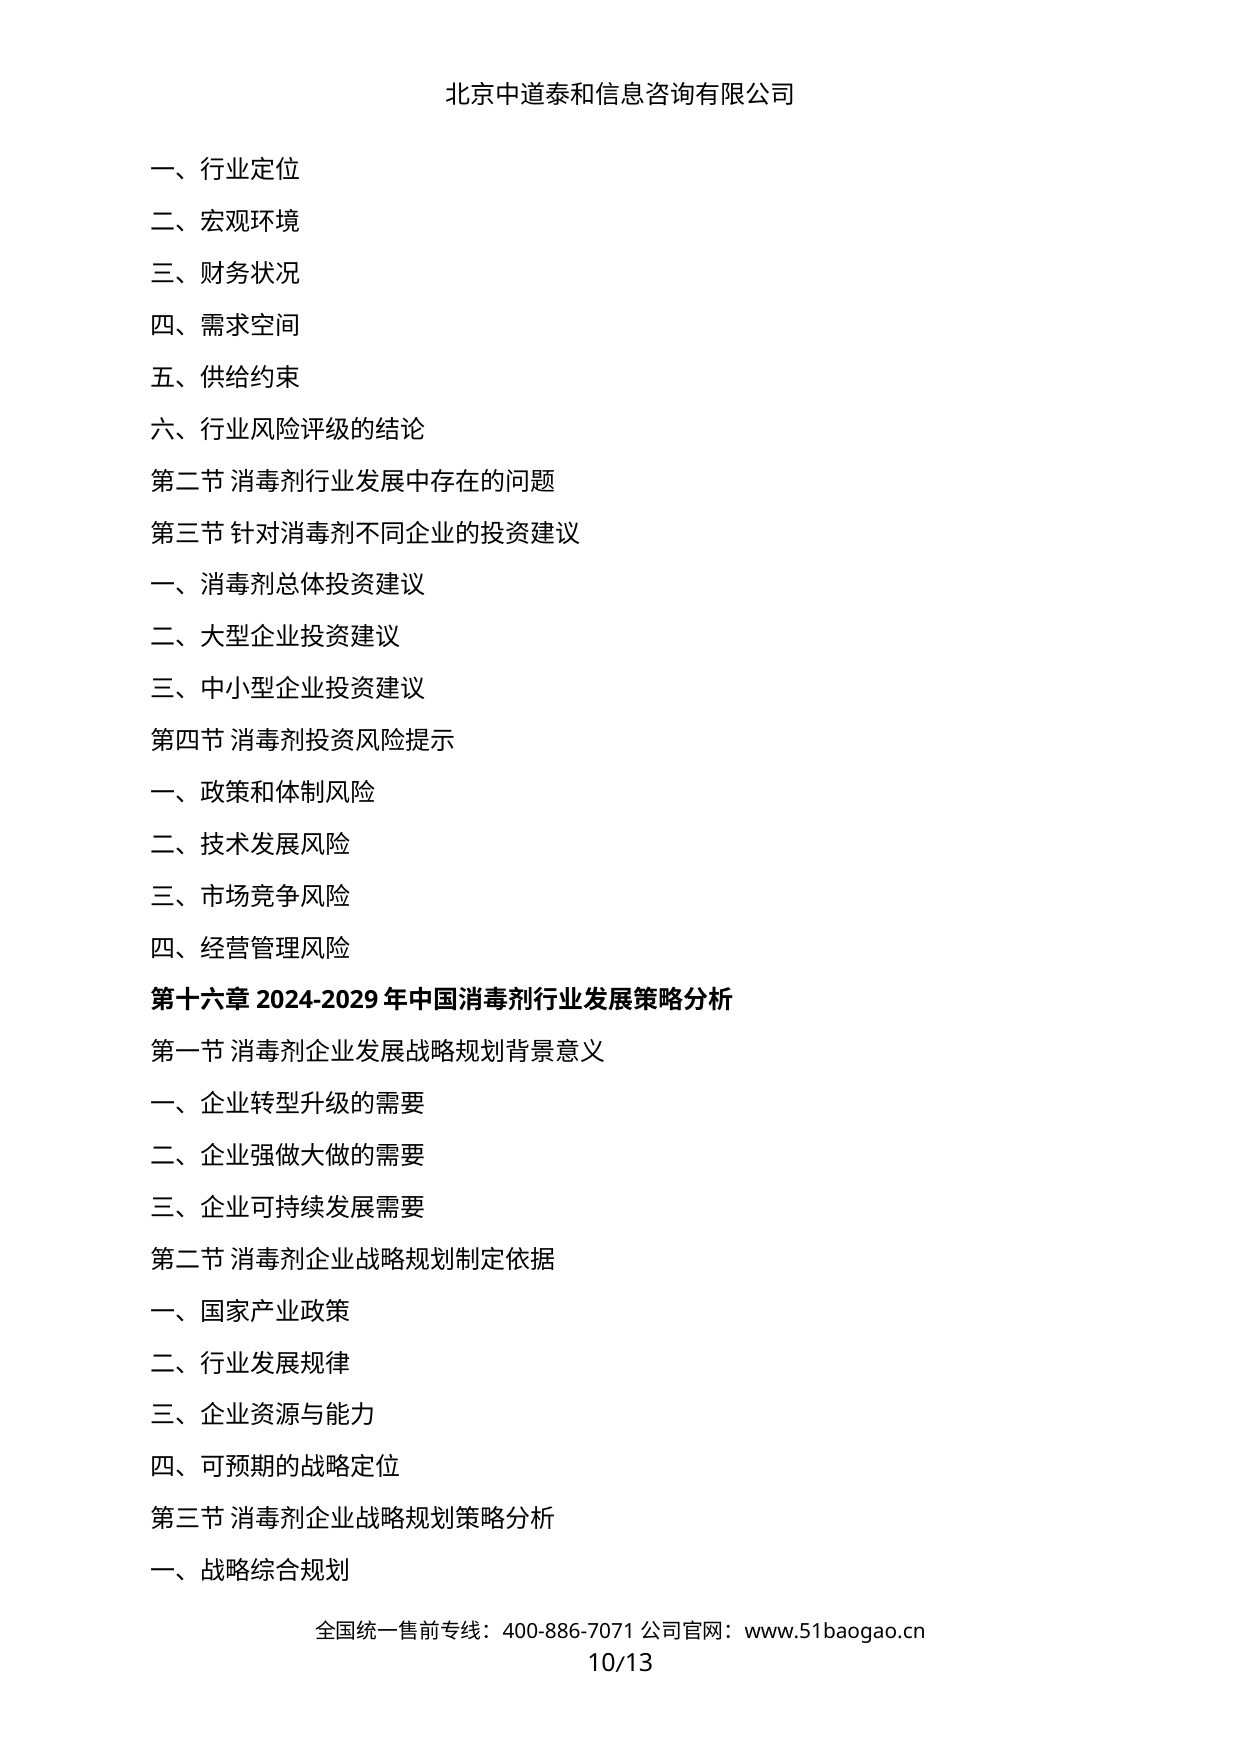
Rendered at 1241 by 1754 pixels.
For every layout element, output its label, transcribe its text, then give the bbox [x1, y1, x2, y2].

text 第二节 消毒剂行业发展中存在的问题 [150, 461, 1090, 497]
text 三、企业资源与能力 [150, 1395, 1090, 1431]
text 四、经营管理风险 [150, 928, 1090, 964]
text 三、中小型企业投资建议 [150, 669, 1090, 705]
text 一、战略综合规划 [150, 1551, 1090, 1587]
text 六、行业风险评级的结论 [150, 409, 1090, 446]
text 三、市场竞争风险 [150, 876, 1090, 912]
text 二、行业发展规律 [150, 1343, 1090, 1379]
text 五、供给约束 [150, 357, 1090, 394]
text 第三节 消毒剂企业战略规划策略分析 [150, 1499, 1090, 1535]
text 二、宏观环境 [150, 202, 1090, 238]
text 二、技术发展风险 [150, 824, 1090, 861]
text 四、需求空间 [150, 306, 1090, 342]
text 第一节 消毒剂企业发展战略规划背景意义 [150, 1032, 1090, 1068]
text 二、企业强做大做的需要 [150, 1136, 1090, 1172]
text 三、财务状况 [150, 254, 1090, 290]
text 一、消毒剂总体投资建议 [150, 565, 1090, 601]
text 四、可预期的战略定位 [150, 1447, 1090, 1483]
text 第二节 消毒剂企业战略规划制定依据 [150, 1239, 1090, 1276]
text 二、大型企业投资建议 [150, 617, 1090, 653]
text 一、行业定位 [150, 150, 1090, 186]
text 三、企业可持续发展需要 [150, 1187, 1090, 1224]
text 第三节 针对消毒剂不同企业的投资建议 [150, 513, 1090, 549]
text 第十六章 2024-2029年中国消毒剂行业发展策略分析 [150, 980, 1090, 1016]
text 一、企业转型升级的需要 [150, 1084, 1090, 1120]
text 一、政策和体制风险 [150, 772, 1090, 809]
text 第四节 消毒剂投资风险提示 [150, 721, 1090, 757]
text 一、国家产业政策 [150, 1291, 1090, 1327]
